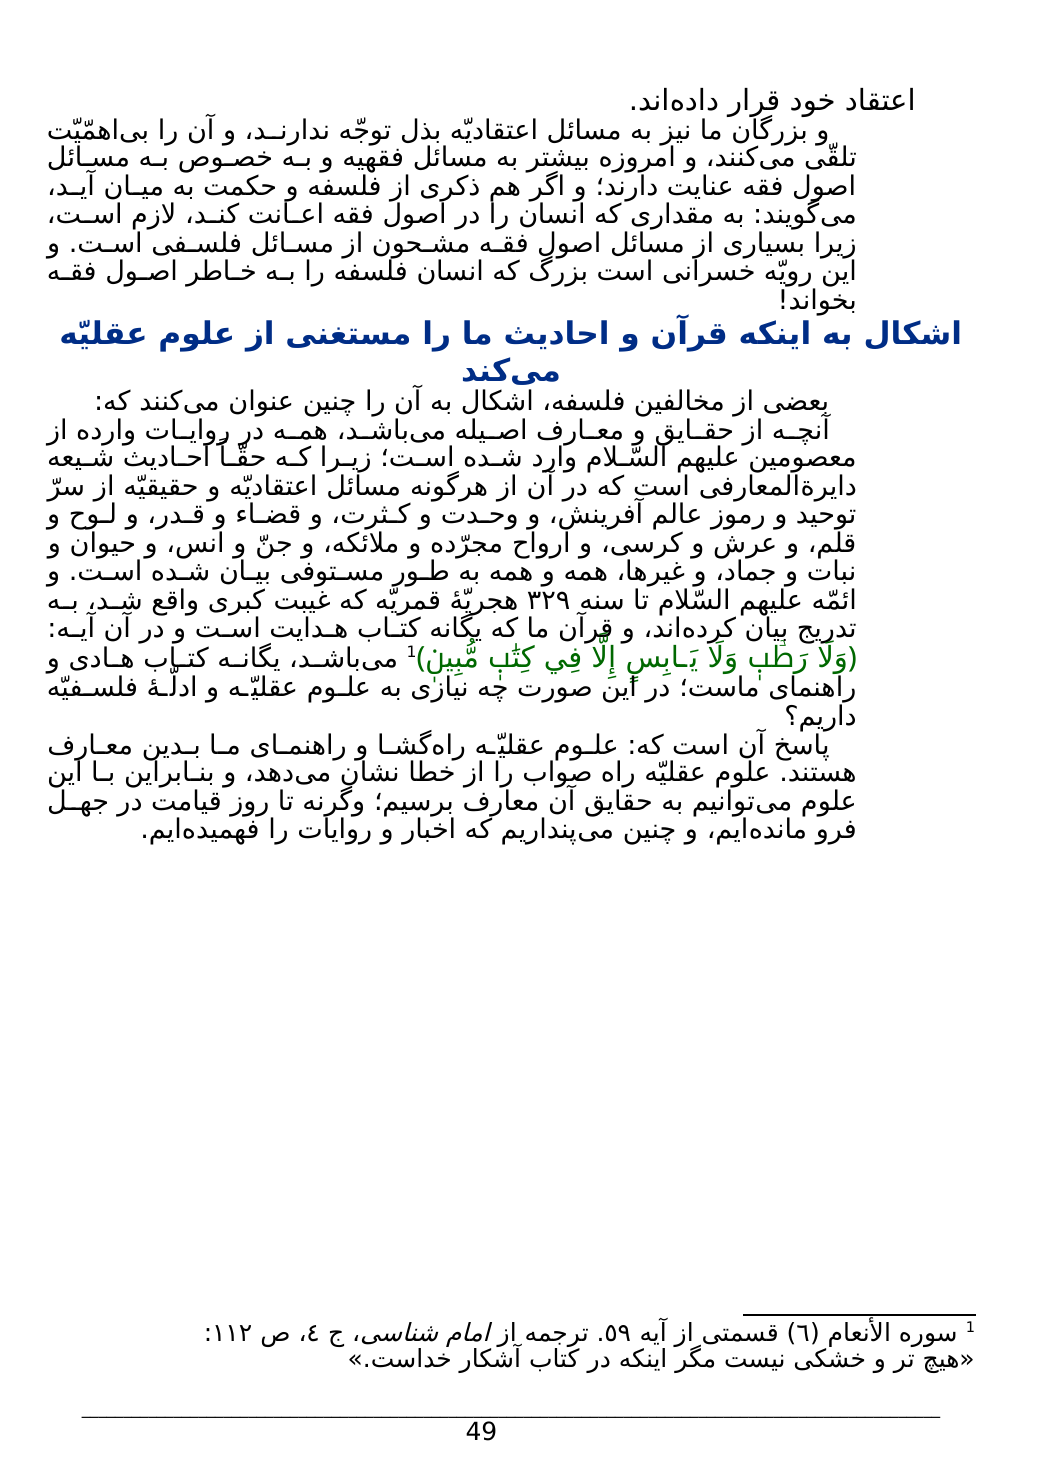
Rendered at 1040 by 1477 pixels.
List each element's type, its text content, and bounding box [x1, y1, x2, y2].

subtitle اشکال به اینکه قرآن و احادیث ما را مستغنی از علوم عقلیّه می‌کند [47, 316, 975, 388]
text اعتقاد خود قرار داده‌اند. [47, 84, 975, 117]
text آنچه از حقایق و معارف اصیله می‌باشد، همه در روایات وارده از معصومین علیهم السّلام وارد شده است؛ زیرا که حقّاً احادیث شیعه دایرة‌المعارفی است که در آن از هرگونه مسائل اعتقادیّه و حقیقیّه از سرّ توحید و رموز عالم آفرینش، و وحدت و کثرت، و قضاء و قدر، و لوح و قلم، و عرش و کرسی، و ارواح مجرّده و ملائکه، و جنّ و انس، و حیوان و نبات و جماد، و غیرها، همه و همه به طور مستوفی بیان شده است. و ائمّه علیهم السّلام تا سنه ٣٢٩ هجریّۀ قمریّه که غیبت کبری واقع شد، به تدریج بیان کرده‌اند، و قرآن ما که یگانه کتاب هدایت است و در آن آیه: ﴿وَلَا رَطۡبٖ وَلَا يَابِسٍ إِلَّا فِي كِتَٰبٖ مُّبِينٖ﴾ می‌باشد، یگانه کتاب هادی و راهنمای ماست؛ در این صورت چه نیازی به علوم عقلیّه و ادلّۀ فلسفیّه داریم؟ [47, 417, 857, 731]
text و بزرگان ما نیز به مسائل اعتقادیّه بذل توجّه ندارند، و آن را بی‌اهمّیّت تلقّی می‌کنند، و امروزه بیشتر به مسائل فقهیه و به خصوص به مسائل اصول فقه عنایت دارند؛ و اگر هم ذکری از فلسفه و حکمت به میان آید، می‌گویند: به مقداری که انسان را در اصول فقه اعانت کند، لازم است، زیرا بسیاری از مسائل اصول فقه مشحون از مسائل فلسفی است. و این رویّه خسرانی است بزرگ که انسان فلسفه را به خاطر اصول فقه بخواند! [47, 117, 857, 316]
text بعضی از مخالفین فلسفه، اشکال به آن را چنین عنوان می‌کنند که: [47, 388, 857, 417]
text پاسخ آن است که: علوم عقلیّه راه‌گشا و راهنمای ما بدین معارف هستند. علوم عقلیّه راه صواب را از خطا نشان می‌دهد، و بنابراین با این علوم می‌توانیم به حقایق آن معارف برسیم؛ وگرنه تا روز قیامت در جهل فرو مانده‌ایم، و چنین می‌پنداریم که اخبار و روایات را فهمیده‌ایم. [47, 731, 857, 845]
